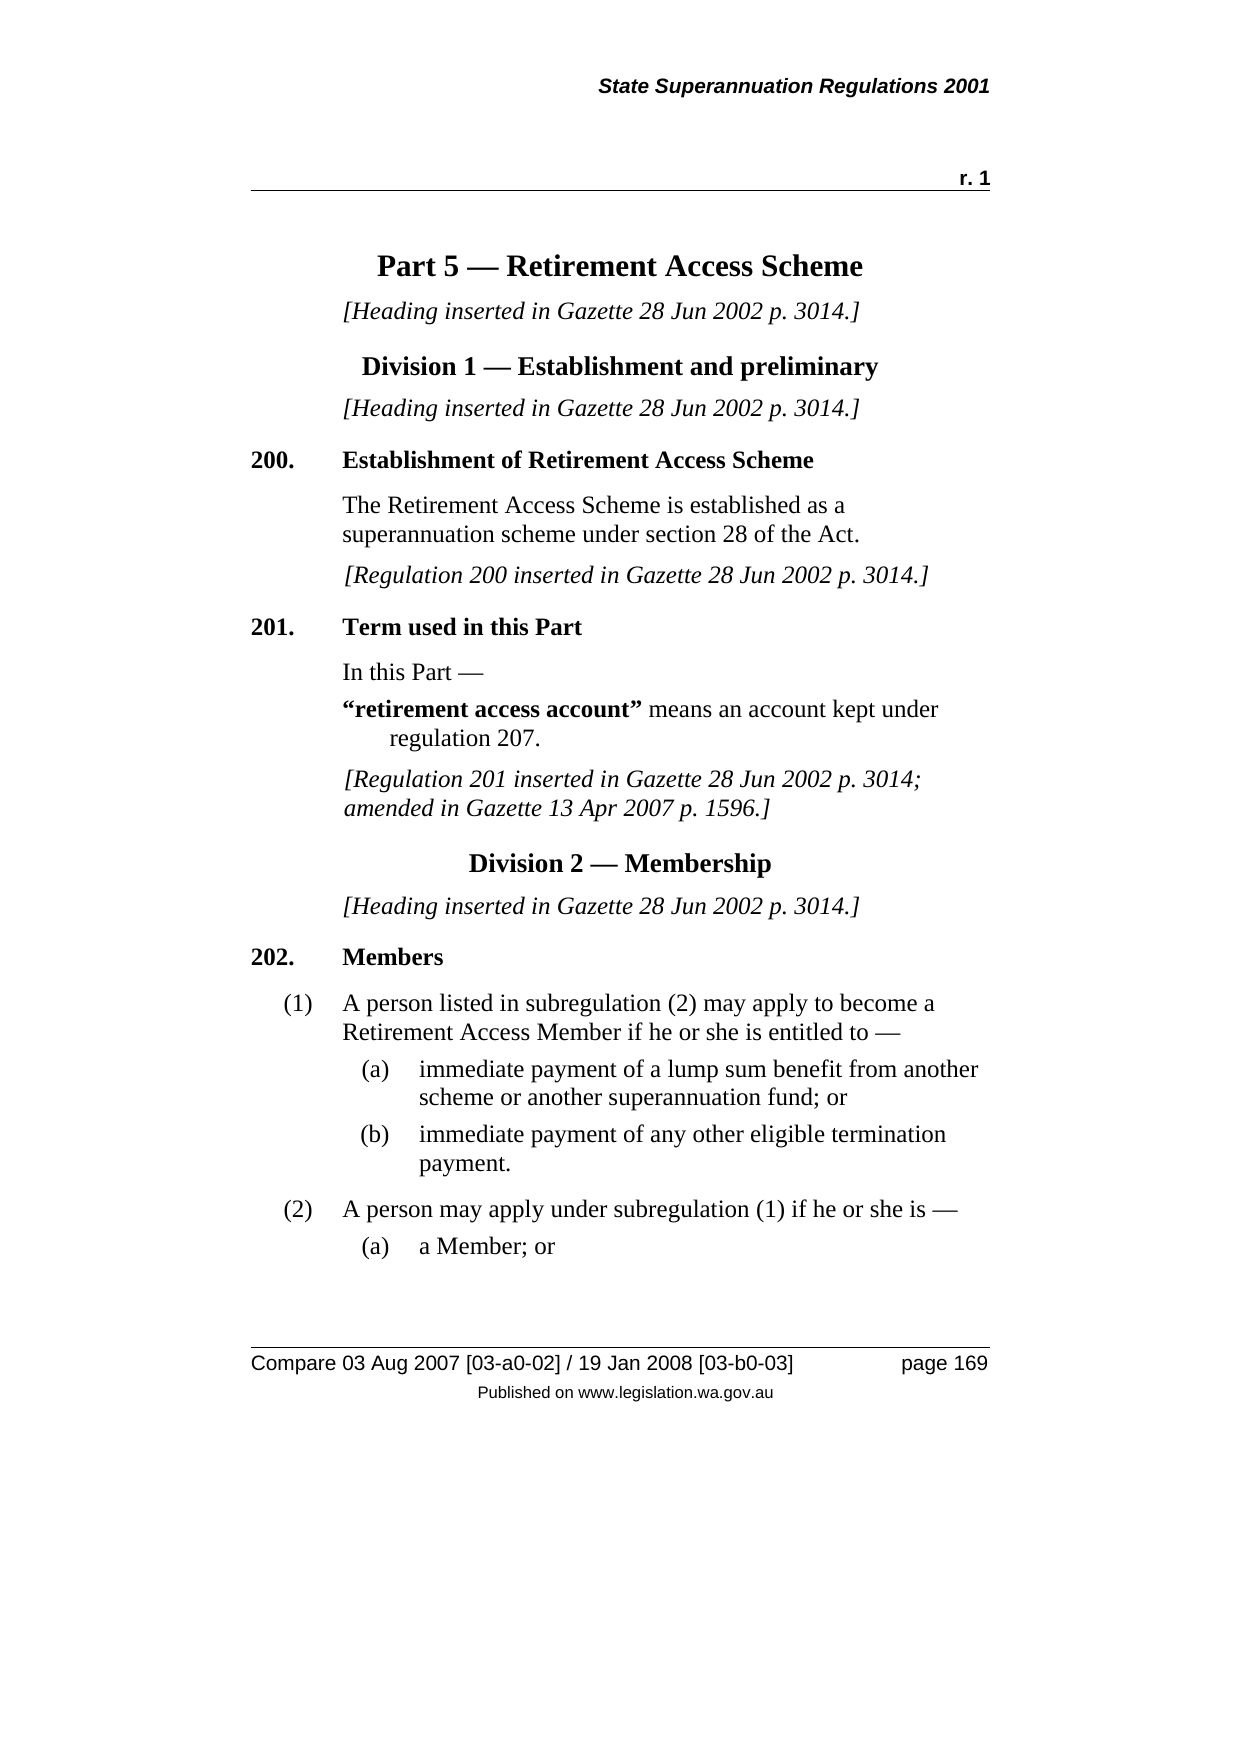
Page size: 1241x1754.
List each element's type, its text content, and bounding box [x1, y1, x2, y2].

subtitle Part 5 — Retirement Access Scheme [251, 247, 990, 283]
subtitle 200. Establishment of Retirement Access Scheme [251, 445, 990, 474]
text (a) immediate payment of a lump sum benefit from another scheme or another superannuation fund; or [251, 1054, 990, 1111]
text (1) A person listed in subregulation (2) may apply to become a Retirement Access Member if he or she is entitled to — [251, 988, 990, 1045]
text The Retirement Access Scheme is established as a superannuation scheme under section 28 of the Act. [251, 490, 990, 548]
subtitle [Heading inserted in Gazette 28 Jun 2002 p. 3014.] [251, 393, 990, 422]
text [Regulation 201 inserted in Gazette 28 Jun 2002 p. 3014; amended in Gazette 13 Apr 2007 p. 1596.] [251, 764, 990, 822]
subtitle 202. Members [251, 942, 990, 971]
subtitle [Heading inserted in Gazette 28 Jun 2002 p. 3014.] [251, 891, 990, 919]
text (b) immediate payment of any other eligible termination payment. [251, 1119, 990, 1177]
text [Regulation 200 inserted in Gazette 28 Jun 2002 p. 3014.] [251, 560, 990, 589]
subtitle Division 1 — Establishment and preliminary [251, 350, 990, 381]
subtitle [Heading inserted in Gazette 28 Jun 2002 p. 3014.] [251, 296, 990, 325]
text “retirement access account” means an account kept under regulation 207. [251, 694, 990, 752]
text In this Part — [251, 657, 990, 686]
subtitle 201. Term used in this Part [251, 612, 990, 641]
text (2) A person may apply under subregulation (1) if he or she is — [251, 1194, 990, 1222]
subtitle Division 2 — Membership [251, 847, 990, 878]
text (a) a Member; or [251, 1231, 990, 1259]
